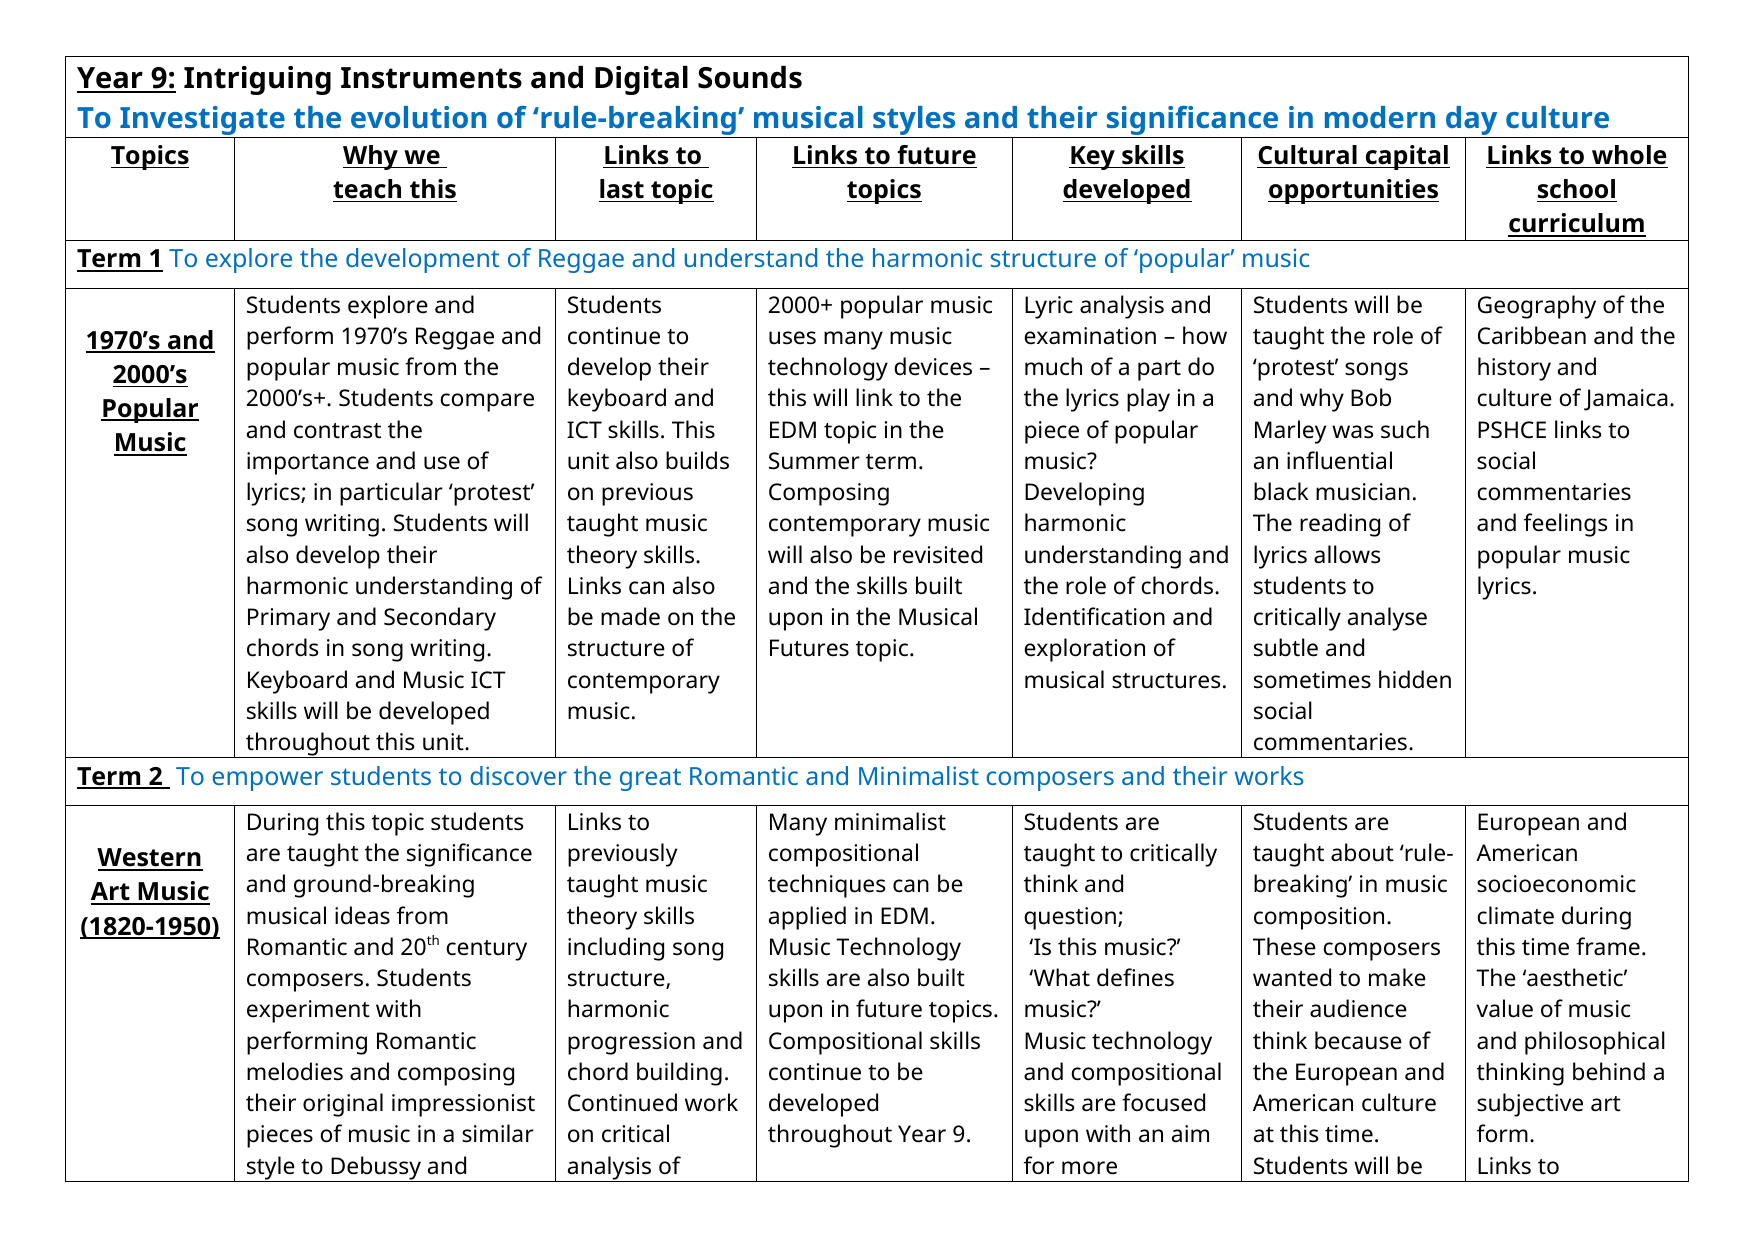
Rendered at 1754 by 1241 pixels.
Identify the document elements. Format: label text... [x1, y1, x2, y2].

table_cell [1242, 806, 1465, 1181]
table_cell Geography of the Caribbean and the history and culture of Jamaica. PSHCE links to social commentaries and feelings in popular music lyrics. [1466, 289, 1688, 757]
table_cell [66, 806, 234, 1181]
table_cell Links to whole school curriculum [1466, 138, 1688, 240]
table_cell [1013, 806, 1241, 1181]
table_cell Topics [66, 138, 234, 240]
table_cell Students will be taught the role of ‘protest’ songs and why Bob Marley was such an influential black musician. The reading of lyrics allows students to critically analyse subtle and sometimes hidden social commentaries. [1242, 289, 1465, 757]
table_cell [556, 806, 756, 1181]
table_cell Key skills developed [1013, 138, 1241, 240]
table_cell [235, 806, 555, 1181]
table_cell Links to last topic [556, 138, 756, 240]
table_cell Links to future topics [757, 138, 1012, 240]
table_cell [757, 806, 1012, 1181]
table_cell 1970’s and 2000’s Popular Music [66, 289, 234, 757]
table_cell Term 2 To empower students to discover the great Romantic and Minimalist composers and their works [66, 758, 1688, 805]
table_cell 2000+ popular music uses many music technology devices – this will link to the EDM topic in the Summer term. Composing contemporary music will also be revisited and the skills built upon in the Musical Futures topic. [757, 289, 1012, 757]
table_header Year 9: Intriguing Instruments and Digital Sounds To Investigate the evolution of ‘rule-breaking’ musical styles and their significance in modern day culture [66, 57, 1688, 137]
table_cell Lyric analysis and examination – how much of a part do the lyrics play in a piece of popular music? Developing harmonic understanding and the role of chords. Identification and exploration of musical structures. [1013, 289, 1241, 757]
table_cell Term 1 To explore the development of Reggae and understand the harmonic structure of ‘popular’ music [66, 241, 1688, 287]
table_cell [1466, 806, 1688, 1181]
table_cell Cultural capital opportunities [1242, 138, 1465, 240]
table_cell Why we teach this [235, 138, 555, 240]
table_cell Students explore and perform 1970’s Reggae and popular music from the 2000’s+. Students compare and contrast the importance and use of lyrics; in particular ‘protest’ song writing. Students will also develop their harmonic understanding of Primary and Secondary chords in song writing. Keyboard and Music ICT skills will be developed throughout this unit. [235, 289, 555, 757]
table_cell Students continue to develop their keyboard and ICT skills. This unit also builds on previous taught music theory skills. Links can also be made on the structure of contemporary music. [556, 289, 756, 757]
